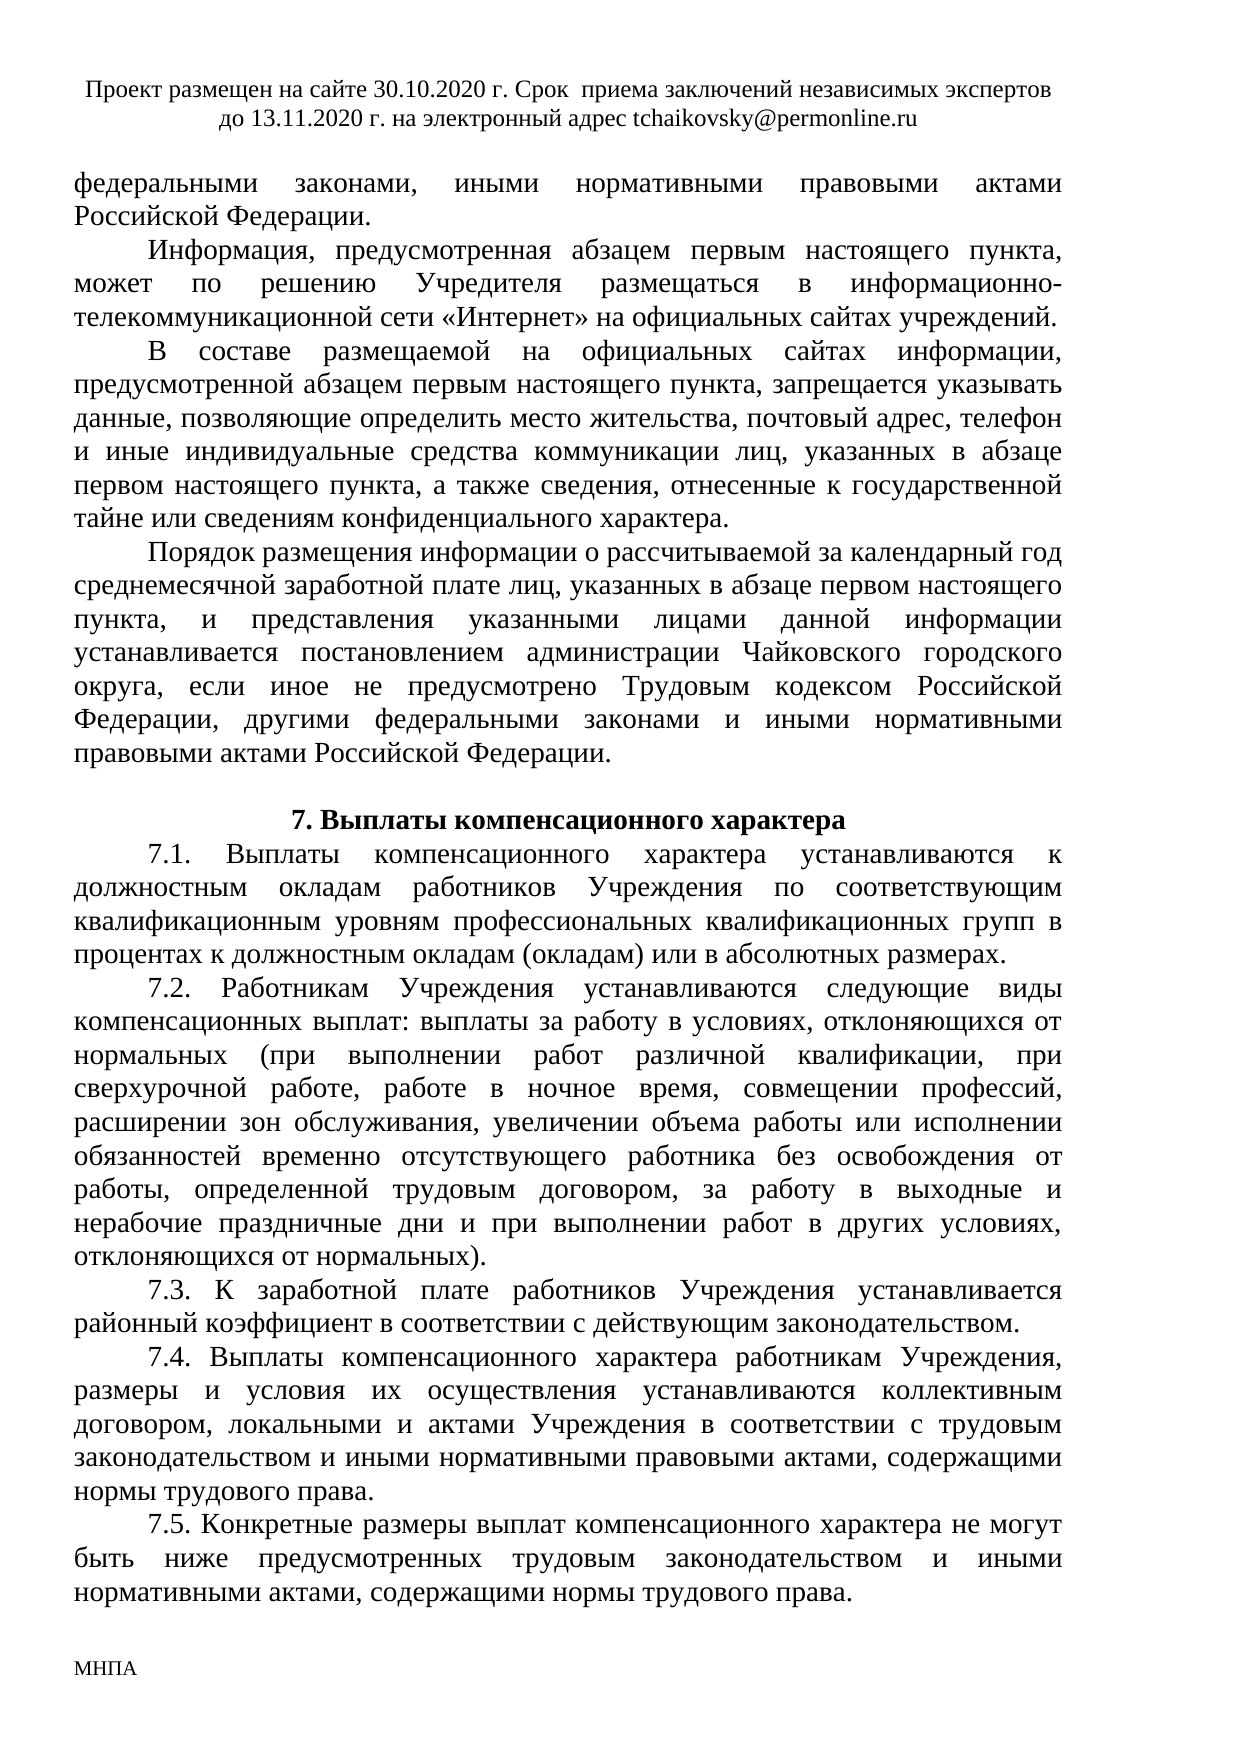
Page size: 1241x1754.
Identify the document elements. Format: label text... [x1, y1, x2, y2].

text 7.1. Выплаты компенсационного характера устанавливаются к должностным окладам работников Учреждения по соответствующим квалификационным уровням профессиональных квалификационных групп в процентах к должностным окладам (окладам) или в абсолютных размерах. [74, 836, 1063, 970]
text 7.3. К заработной плате работников Учреждения устанавливается районный коэффициент в соответствии с действующим законодательством. [74, 1272, 1063, 1339]
text 7. Выплаты компенсационного характера [74, 802, 1063, 836]
text Информация, предусмотренная абзацем первым настоящего пункта, может по решению Учредителя размещаться в информационно-телекоммуникационной сети «Интернет» на официальных сайтах учреждений. [74, 232, 1063, 333]
text В составе размещаемой на официальных сайтах информации, предусмотренной абзацем первым настоящего пункта, запрещается указывать данные, позволяющие определить место жительства, почтовый адрес, телефон и иные индивидуальные средства коммуникации лиц, указанных в абзаце первом настоящего пункта, а также сведения, отнесенные к государственной тайне или сведениям конфиденциального характера. [74, 333, 1063, 534]
text 7.4. Выплаты компенсационного характера работникам Учреждения, размеры и условия их осуществления устанавливаются коллективным договором, локальными и актами Учреждения в соответствии с трудовым законодательством и иными нормативными правовыми актами, содержащими нормы трудового права. [74, 1339, 1063, 1507]
text 7.2. Работникам Учреждения устанавливаются следующие виды компенсационных выплат: выплаты за работу в условиях, отклоняющихся от нормальных (при выполнении работ различной квалификации, при сверхурочной работе, работе в ночное время, совмещении профессий, расширении зон обслуживания, увеличении объема работы или исполнении обязанностей временно отсутствующего работника без освобождения от работы, определенной трудовым договором, за работу в выходные и нерабочие праздничные дни и при выполнении работ в других условиях, отклоняющихся от нормальных). [74, 970, 1063, 1272]
text 7.5. Конкретные размеры выплат компенсационного характера не могут быть ниже предусмотренных трудовым законодательством и иными нормативными актами, содержащими нормы трудового права. [74, 1507, 1063, 1607]
text Порядок размещения информации о рассчитываемой за календарный год среднемесячной заработной плате лиц, указанных в абзаце первом настоящего пункта, и представления указанными лицами данной информации устанавливается постановлением администрации Чайковского городского округа, если иное не предусмотрено Трудовым кодексом Российской Федерации, другими федеральными законами и иными нормативными правовыми актами Российской Федерации. [74, 534, 1063, 769]
